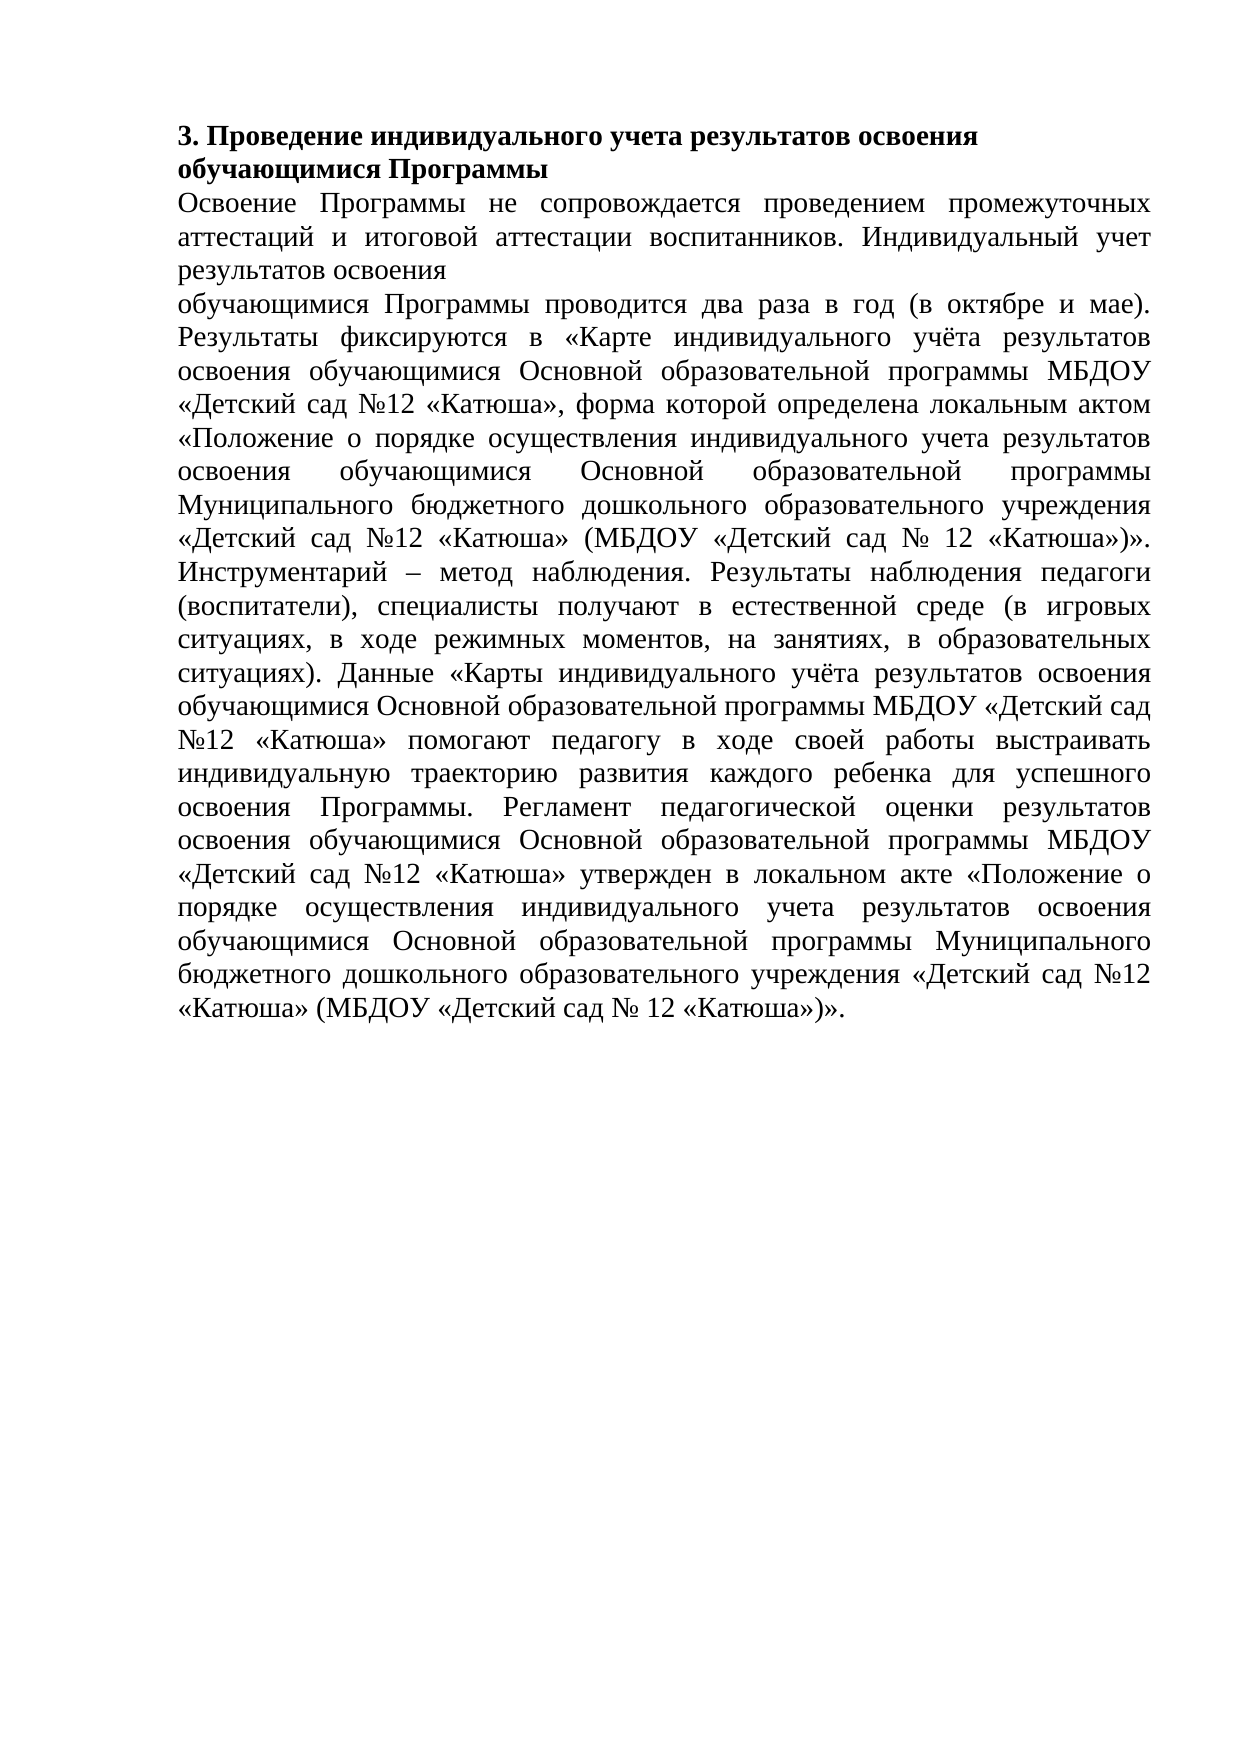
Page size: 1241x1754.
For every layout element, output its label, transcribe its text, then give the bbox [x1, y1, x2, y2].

text обучающимися Программы проводится два раза в год (в октябре и мае). Результаты фиксируются в «Карте индивидуального учёта результатов освоения обучающимися Основной образовательной программы МБДОУ «Детский сад №12 «Катюша», форма которой определена локальным актом «Положение о порядке осуществления индивидуального учета результатов освоения обучающимися Основной образовательной программы Муниципального бюджетного дошкольного образовательного учреждения «Детский сад №12 «Катюша» (МБДОУ «Детский сад № 12 «Катюша»)». Инструментарий – метод наблюдения. Результаты наблюдения педагоги (воспитатели), специалисты получают в естественной среде (в игровых ситуациях, в ходе режимных моментов, на занятиях, в образовательных ситуациях). Данные «Карты индивидуального учёта результатов освоения обучающимися Основной образовательной программы МБДОУ «Детский сад №12 «Катюша» помогают педагогу в ходе своей работы выстраивать индивидуальную траекторию развития каждого ребенка для успешного освоения Программы. Регламент педагогической оценки результатов освоения обучающимися Основной образовательной программы МБДОУ «Детский сад №12 «Катюша» утвержден в локальном акте «Положение о порядке осуществления индивидуального учета результатов освоения обучающимися Основной образовательной программы Муниципального бюджетного дошкольного образовательного учреждения «Детский сад №12 «Катюша» (МБДОУ «Детский сад № 12 «Катюша»)». [177, 286, 1152, 1024]
text Освоение Программы не сопровождается проведением промежуточных аттестаций и итоговой аттестации воспитанников. Индивидуальный учет результатов освоения [177, 185, 1152, 286]
text 3. Проведение индивидуального учета результатов освоения обучающимися Программы [177, 118, 1152, 185]
